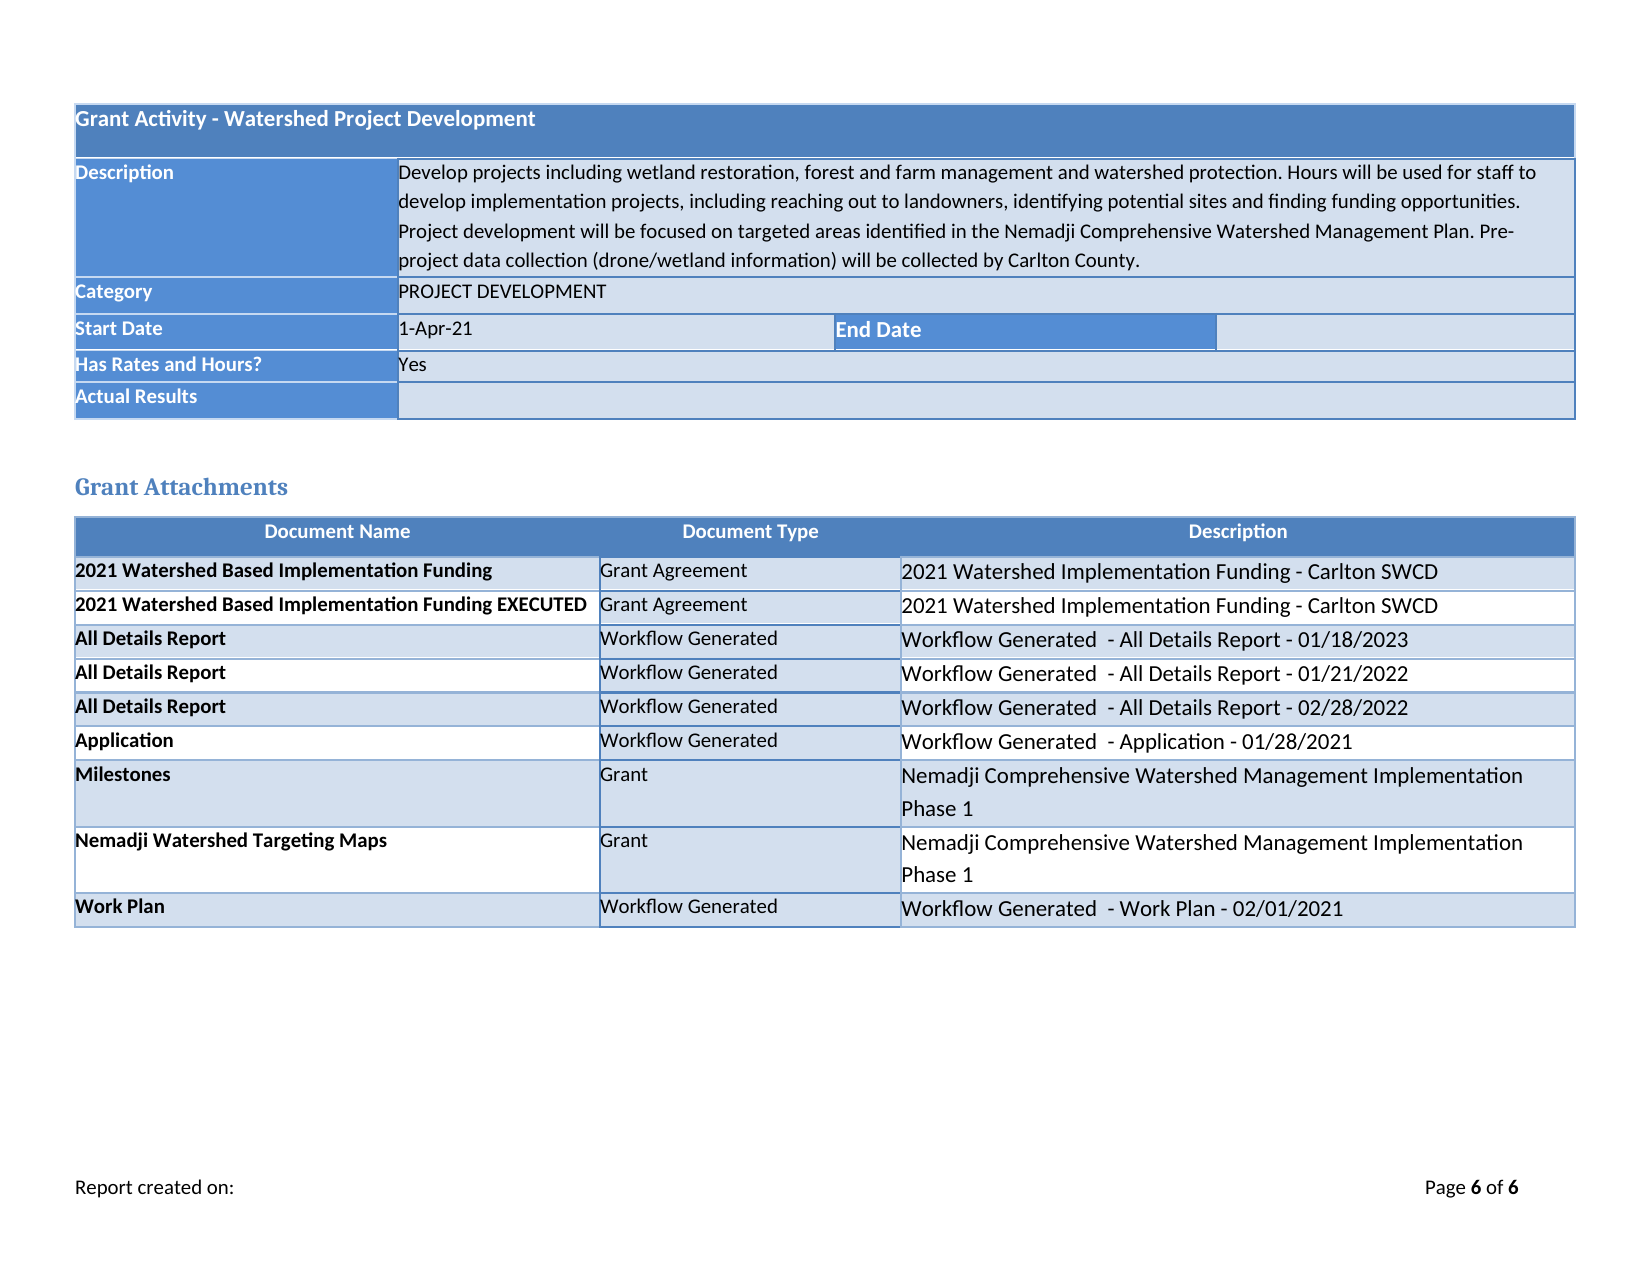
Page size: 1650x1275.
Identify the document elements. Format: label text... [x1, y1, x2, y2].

table_cell Grant Agreement [601, 558, 900, 589]
table_cell PROJECT DEVELOPMENT [399, 278, 1574, 313]
table_cell Nemadji Comprehensive Watershed Management Implementation Phase 1 [902, 828, 1574, 892]
table_cell Workflow Generated - All Details Report - 02/28/2022 [902, 694, 1574, 725]
table_cell [1217, 315, 1574, 349]
table_cell Start Date [76, 315, 397, 349]
table_header Grant Activity - Watershed Project Development [76, 105, 1574, 157]
table_cell Actual Results [76, 383, 397, 418]
table_cell Application [76, 727, 599, 759]
table_cell Workflow Generated - All Details Report - 01/21/2022 [902, 660, 1574, 691]
table_cell Workflow Generated - Work Plan - 02/01/2021 [902, 894, 1574, 926]
table_header Description [902, 518, 1574, 556]
table_cell [399, 383, 1574, 418]
table_cell 2021 Watershed Based Implementation Funding EXECUTED [76, 592, 599, 623]
table_cell 2021 Watershed Implementation Funding - Carlton SWCD [902, 558, 1574, 589]
table_cell Workflow Generated [601, 626, 900, 657]
table_header Document Name [76, 518, 599, 556]
table_cell Milestones [76, 761, 599, 826]
table_cell End Date [836, 315, 1215, 349]
table_cell 1-Apr-21 [399, 315, 834, 349]
table_cell Grant [601, 828, 900, 892]
table_cell Has Rates and Hours? [76, 351, 397, 381]
table_cell Grant Agreement [601, 592, 900, 623]
table_cell All Details Report [76, 626, 599, 657]
table_cell Category [76, 278, 397, 313]
table_cell Description [76, 159, 397, 276]
table_cell 2021 Watershed Based Implementation Funding [76, 558, 599, 589]
table_cell Develop projects including wetland restoration, forest and farm management and watershed protection. Hours will be used for staff to develop implementation projects, including reaching out to landowners, identifying potential sites and finding funding opportunities. Project development will be focused on targeted areas identified in the Nemadji Comprehensive Watershed Management Plan. Pre-project data collection (drone/wetland information) will be collected by Carlton County. [399, 160, 1574, 276]
table_cell All Details Report [76, 660, 599, 691]
table_cell Workflow Generated [601, 727, 900, 759]
table_cell All Details Report [76, 694, 599, 725]
table_cell 2021 Watershed Implementation Funding - Carlton SWCD [902, 592, 1574, 623]
table_cell Workflow Generated [601, 894, 900, 926]
table_cell Work Plan [76, 894, 599, 926]
table_cell Workflow Generated [601, 660, 900, 691]
table_cell Nemadji Comprehensive Watershed Management Implementation Phase 1 [902, 761, 1574, 826]
table_cell Grant [601, 761, 900, 826]
subtitle Grant Attachments [75, 473, 1575, 502]
table_header Document Type [601, 518, 900, 556]
table_cell Workflow Generated - Application - 01/28/2021 [902, 727, 1574, 759]
table_cell Workflow Generated - All Details Report - 01/18/2023 [902, 626, 1574, 657]
table_cell Workflow Generated [601, 694, 900, 725]
table_cell Nemadji Watershed Targeting Maps [76, 828, 599, 892]
table_cell Yes [399, 352, 1574, 381]
